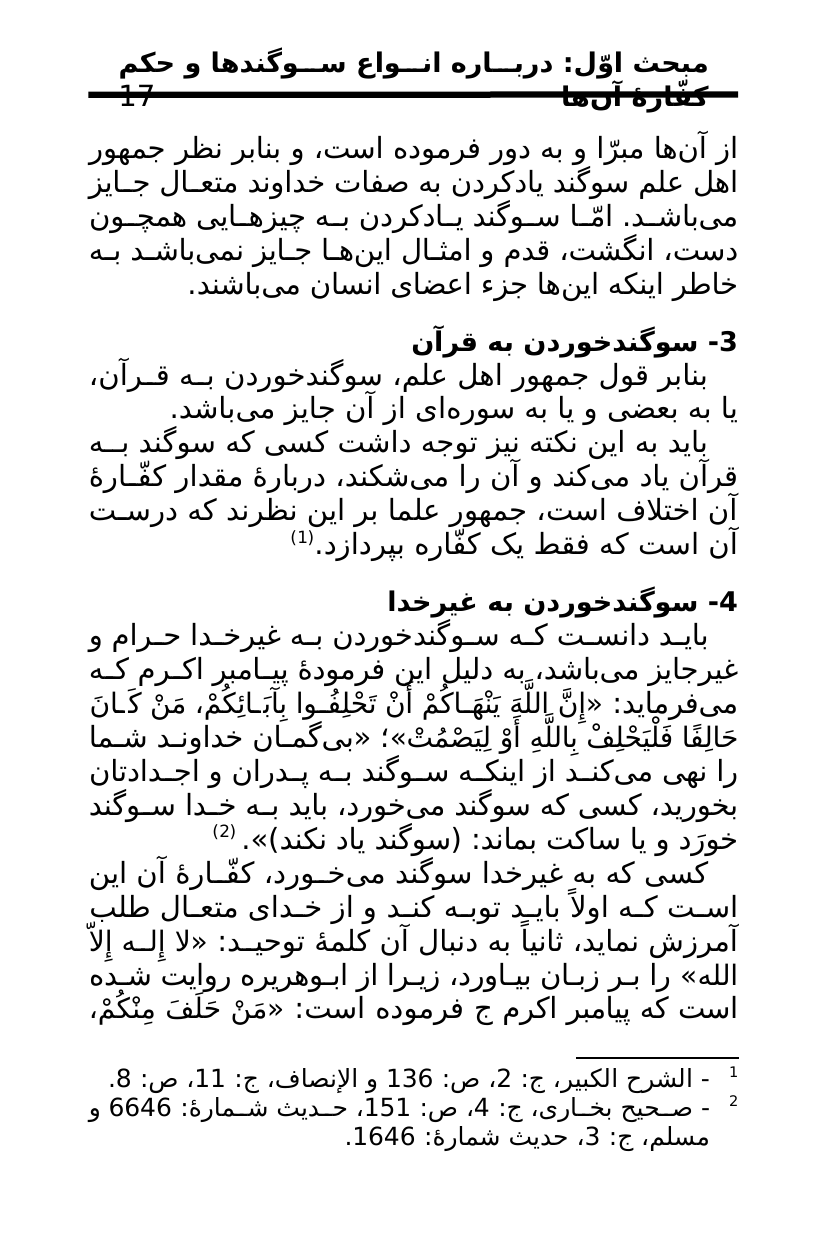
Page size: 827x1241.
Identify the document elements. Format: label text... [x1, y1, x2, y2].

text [89, 856, 738, 1026]
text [89, 132, 738, 301]
text باید به این نکته نیز توجه داشت کسی که سوگند به قرآن یاد می‌کند و آن را می‌شکند، دربارۀ مقدار کفّارۀ آن اختلاف است، جمهور علما بر این نظرند که درست آن است که فقط یک کفّاره بپردازد.() [89, 426, 738, 562]
text باید دانست که سوگندخوردن به غیرخدا حرام و غیرجایز می‌باشد، به دلیل این فرمودۀ پیامبر اکرم که می‌فرماید: «إِنَّ اللَّهَ يَنْهَاكُمْ أَنْ تَحْلِفُوا بِآبَائِكُمْ، مَنْ كَانَ حَالِفًا فَلْيَحْلِفْ بِاللَّهِ أَوْ لِيَصْمُتْ»؛ «بی‌گمان خداوند شما را نهی می‌کند از اینکه سوگند به پدران و اجدادتان بخورید، کسی که سوگند می‌خورد، باید به خدا سوگند خورَد و یا ساکت بماند: (سوگند یاد نکند)». () [89, 618, 738, 856]
text 3- سوگندخوردن به قرآن [89, 326, 738, 358]
text 4- سوگندخوردن به غیرخدا [89, 587, 738, 618]
text بنابر قول جمهور اهل علم، سوگندخوردن به قرآن، یا به بعضی و یا به سوره‌‌ای از آن جایز می‌باشد. [89, 358, 738, 426]
